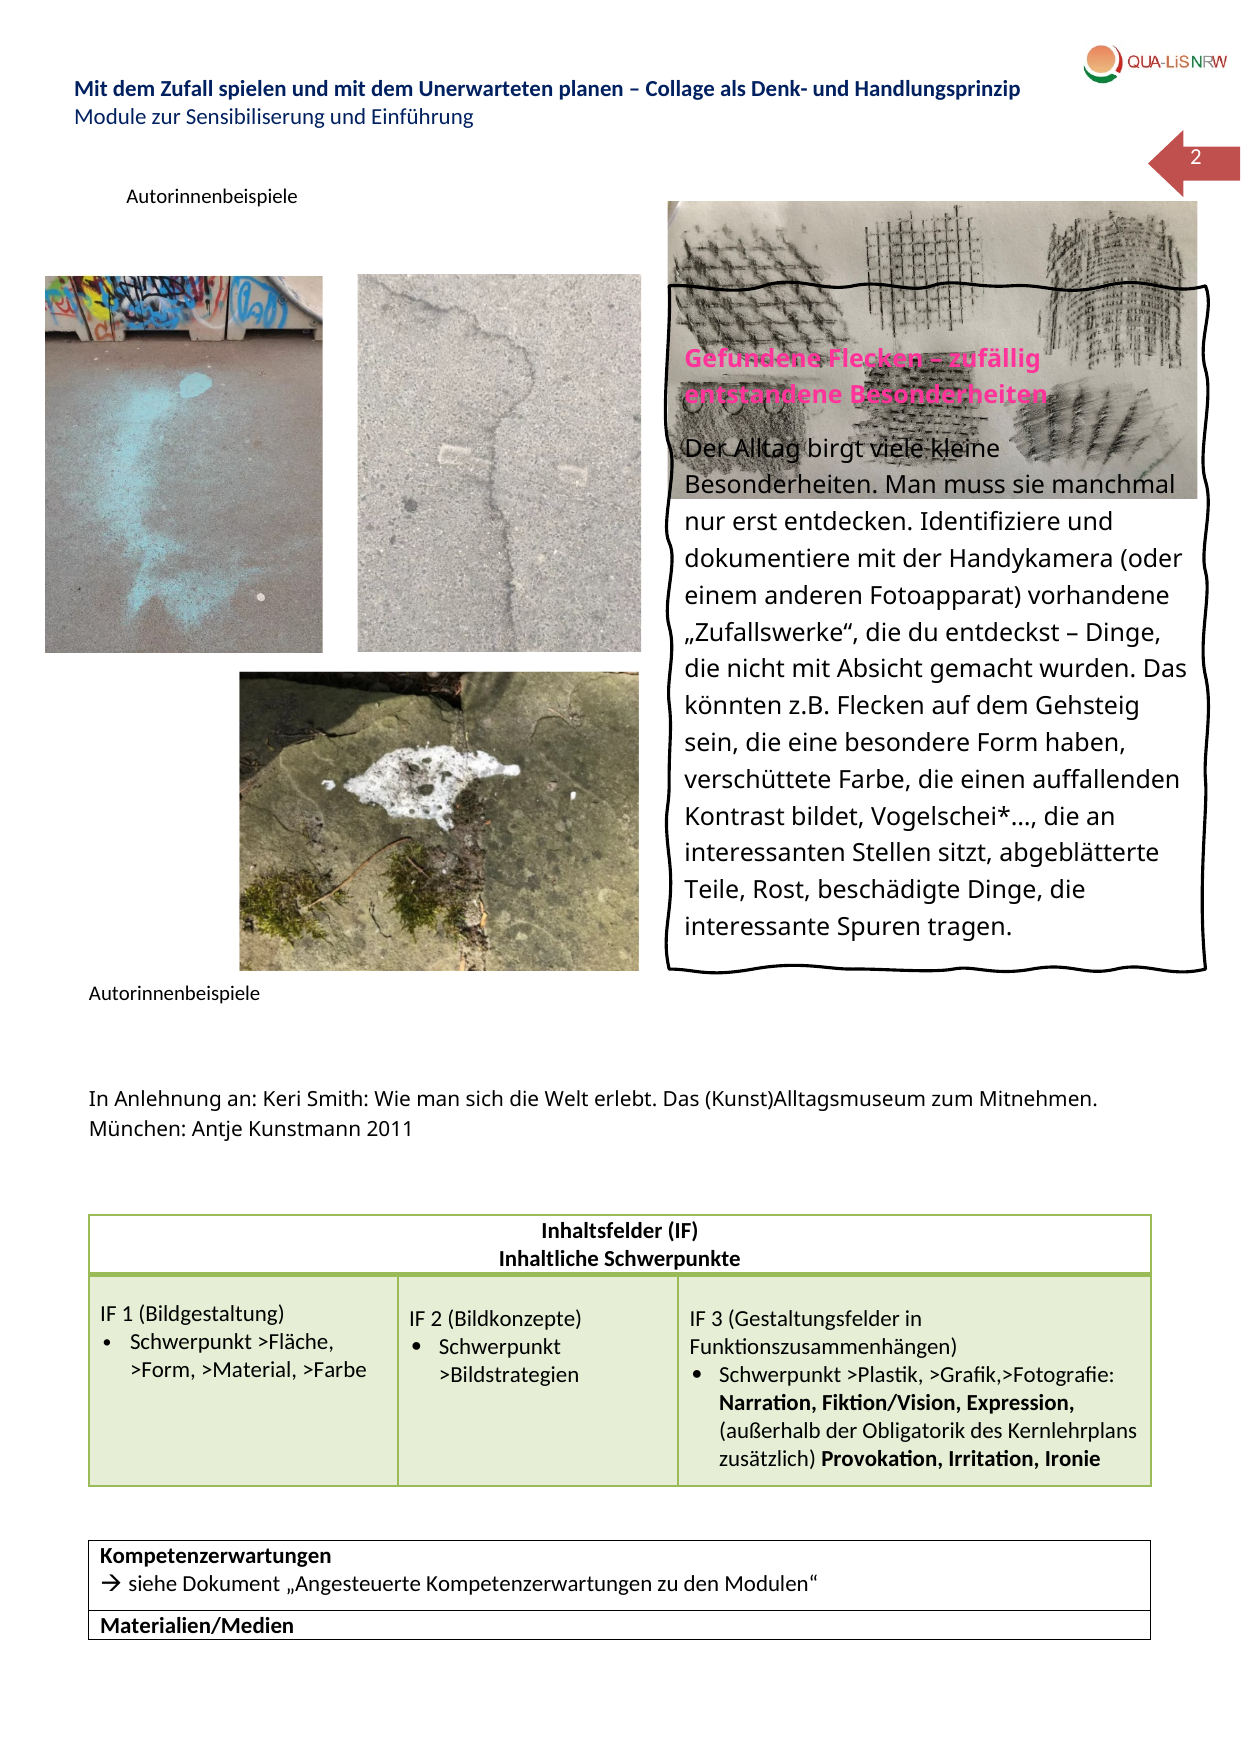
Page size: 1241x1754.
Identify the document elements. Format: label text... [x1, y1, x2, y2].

picture [45, 274, 323, 653]
table_cell IF 2 (Bildkonzepte) Schwerpunkt >Bildstrategien [399, 1277, 677, 1485]
picture [667, 284, 1198, 499]
picture [357, 274, 642, 652]
table_cell IF 3 (Gestaltungsfelder in Funktionszusammenhängen) Schwerpunkt >Plastik, >Grafik,>Fotografie: Narration, Fiktion/Vision, Expression, (außerhalb der Obligatorik des Kernlehrplans zusätzlich) Provokation, Irritation, Ironie [679, 1277, 1150, 1485]
table_header Inhaltsfelder (IF) Inhaltliche Schwerpunkte [90, 1216, 1150, 1272]
text Autorinnenbeispiele [89, 183, 1152, 209]
picture [667, 201, 1198, 288]
picture [240, 672, 638, 971]
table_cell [89, 1611, 1150, 1639]
picture [1083, 28, 1231, 101]
text In Anlehnung an: Keri Smith: Wie man sich die Welt erlebt. Das (Kunst)Alltagsmuseum zum Mitnehmen. München: Antje Kunstmann 2011 [89, 1084, 1152, 1143]
table_cell IF 1 (Bildgestaltung) Schwerpunkt >Fläche, >Form, >Material, >Farbe [90, 1277, 397, 1485]
table_header Kompetenzerwartungen siehe Dokument „Angesteuerte Kompetenzerwartungen zu den Modulen“ [89, 1541, 1150, 1610]
